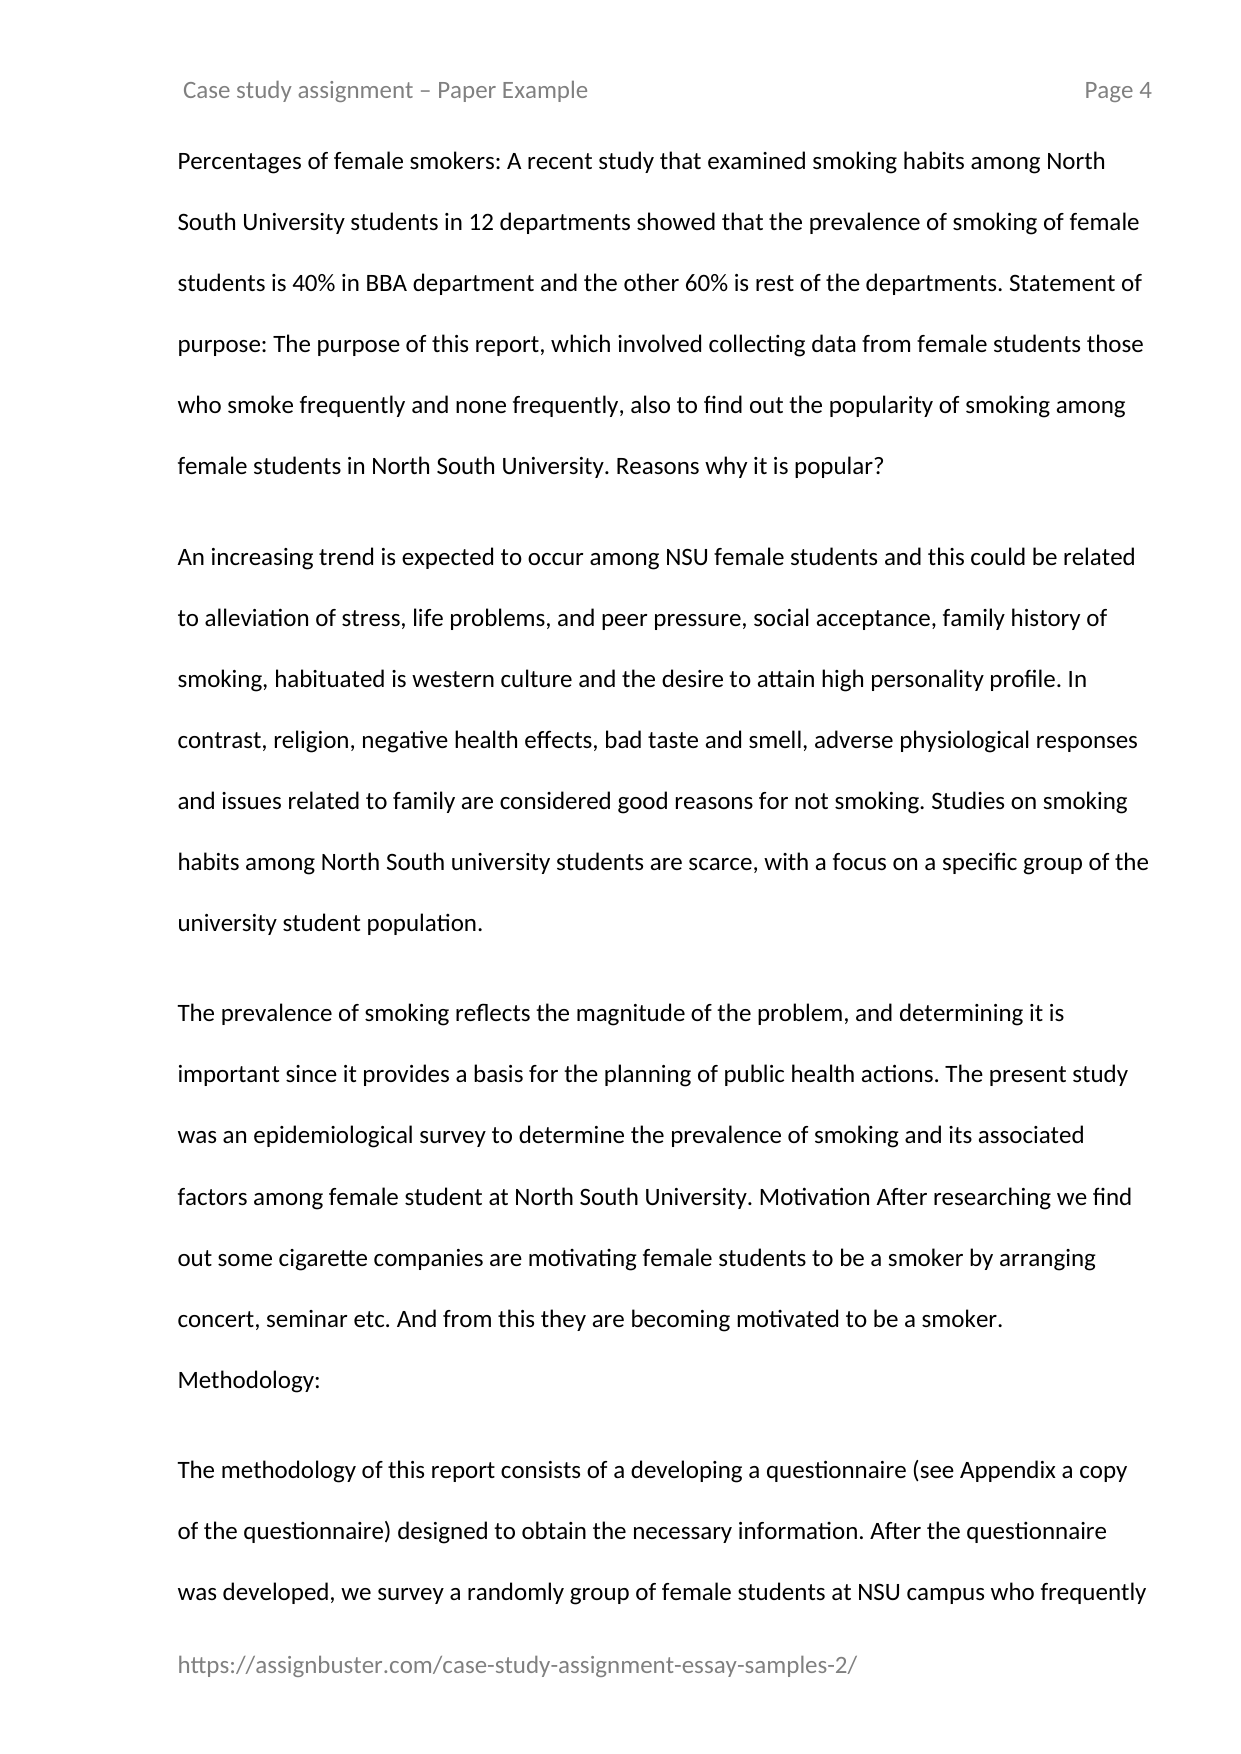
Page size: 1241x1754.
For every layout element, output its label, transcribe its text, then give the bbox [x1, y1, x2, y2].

text An increasing trend is expected to occur among NSU female students and this could be related to alleviation of stress, life problems, and peer pressure, social acceptance, family history of smoking, habituated is western culture and the desire to attain high personality profile. In contrast, religion, negative health effects, bad taste and smell, adverse physiological responses and issues related to family are considered good reasons for not smoking. Studies on smoking habits among North South university students are scarce, with a focus on a specific group of the university student population. [177, 541, 1152, 937]
text Percentages of female smokers: A recent study that examined smoking habits among North South University students in 12 departments showed that the prevalence of smoking of female students is 40% in BBA department and the other 60% is rest of the departments. Statement of purpose: The purpose of this report, which involved collecting data from female students those who smoke frequently and none frequently, also to find out the popularity of smoking among female students in North South University. Reasons why it is popular? [177, 145, 1152, 481]
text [177, 1454, 1152, 1607]
text The prevalence of smoking reflects the magnitude of the problem, and determining it is important since it provides a basis for the planning of public health actions. The present study was an epidemiological survey to determine the prevalence of smoking and its associated factors among female student at North South University. Motivation After researching we find out some cigarette companies are motivating female students to be a smoker by arranging concert, seminar etc. And from this they are becoming motivated to be a smoker. Methodology: [177, 997, 1152, 1394]
